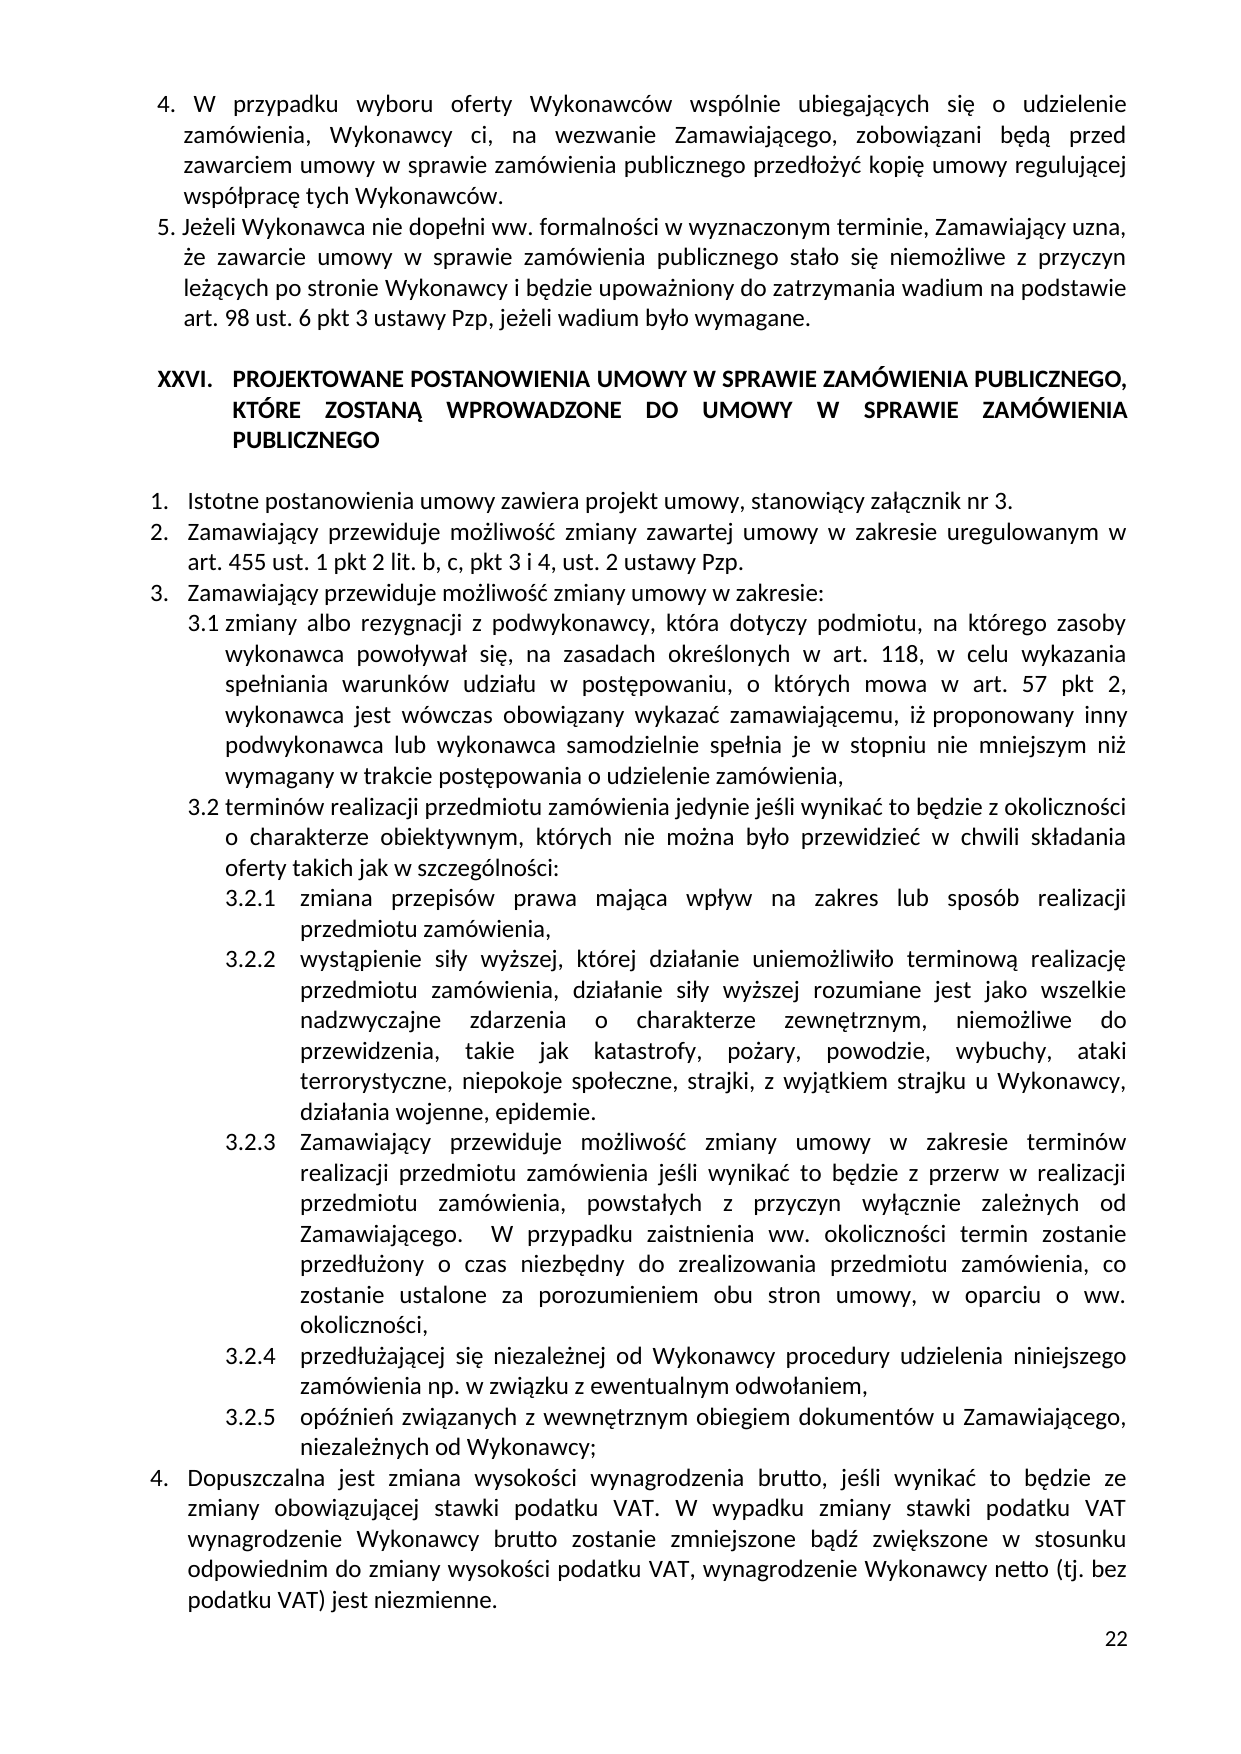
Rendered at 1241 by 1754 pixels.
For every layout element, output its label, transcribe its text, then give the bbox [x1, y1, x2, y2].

list projektowane postanowienia umowy w sprawie zamówienia publicznego, które zostaną wprowadzone do umowy w sprawie zamówienia publicznego [157, 363, 1128, 455]
list Dopuszczalna jest zmiana wysokości wynagrodzenia brutto, jeśli wynikać to będzie ze zmiany obowiązującej stawki podatku VAT. W wypadku zmiany stawki podatku VAT wynagrodzenie Wykonawcy brutto zostanie zmniejszone bądź zwiększone w stosunku odpowiednim do zmiany wysokości podatku VAT, wynagrodzenie Wykonawcy netto (tj. bez podatku VAT) jest niezmienne. [150, 1462, 1128, 1615]
list Zamawiający przewiduje możliwość zmiany umowy w zakresie: [150, 577, 1128, 607]
list Zamawiający przewiduje możliwość zmiany zawartej umowy w zakresie uregulowanym w art. 455 ust. 1 pkt 2 lit. b, c, pkt 3 i 4, ust. 2 ustawy Pzp. [150, 516, 1128, 577]
list zmiany albo rezygnacji z podwykonawcy, która dotyczy podmiotu, na którego zasoby wykonawca powoływał się, na zasadach określonych w art. 118, w celu wykazania spełniania warunków udziału w postępowaniu, o których mowa w art. 57 pkt 2, wykonawca jest wówczas obowiązany wykazać zamawiającemu, iż proponowany inny podwykonawca lub wykonawca samodzielnie spełnia je w stopniu nie mniejszym niż wymagany w trakcie postępowania o udzielenie zamówienia, [187, 607, 1128, 791]
list Zamawiający przewiduje możliwość zmiany umowy w zakresie terminów realizacji przedmiotu zamówienia jeśli wynikać to będzie z przerw w realizacji przedmiotu zamówienia, powstałych z przyczyn wyłącznie zależnych od Zamawiającego. W przypadku zaistnienia ww. okoliczności termin zostanie przedłużony o czas niezbędny do zrealizowania przedmiotu zamówienia, co zostanie ustalone za porozumieniem obu stron umowy, w oparciu o ww. okoliczności, [225, 1126, 1128, 1340]
list zmiana przepisów prawa mająca wpływ na zakres lub sposób realizacji przedmiotu zamówienia, [225, 882, 1128, 943]
list wystąpienie siły wyższej, której działanie uniemożliwiło terminową realizację przedmiotu zamówienia, działanie siły wyższej rozumiane jest jako wszelkie nadzwyczajne zdarzenia o charakterze zewnętrznym, niemożliwe do przewidzenia, takie jak katastrofy, pożary, powodzie, wybuchy, ataki terrorystyczne, niepokoje społeczne, strajki, z wyjątkiem strajku u Wykonawcy, działania wojenne, epidemie. [225, 943, 1128, 1126]
list terminów realizacji przedmiotu zamówienia jedynie jeśli wynikać to będzie z okoliczności o charakterze obiektywnym, których nie można było przewidzieć w chwili składania oferty takich jak w szczególności: [187, 791, 1128, 882]
text 5. Jeżeli Wykonawca nie dopełni ww. formalności w wyznaczonym terminie, Zamawiający uzna, że zawarcie umowy w sprawie zamówienia publicznego stało się niemożliwe z przyczyn leżących po stronie Wykonawcy i będzie upoważniony do zatrzymania wadium na podstawie art. 98 ust. 6 pkt 3 ustawy Pzp, jeżeli wadium było wymagane. [157, 211, 1128, 333]
list przedłużającej się niezależnej od Wykonawcy procedury udzielenia niniejszego zamówienia np. w związku z ewentualnym odwołaniem, [225, 1340, 1128, 1401]
text 4. W przypadku wyboru oferty Wykonawców wspólnie ubiegających się o udzielenie zamówienia, Wykonawcy ci, na wezwanie Zamawiającego, zobowiązani będą przed zawarciem umowy w sprawie zamówienia publicznego przedłożyć kopię umowy regulującej współpracę tych Wykonawców. [157, 89, 1128, 211]
list Istotne postanowienia umowy zawiera projekt umowy, stanowiący załącznik nr 3. [150, 485, 1128, 516]
list opóźnień związanych z wewnętrznym obiegiem dokumentów u Zamawiającego, niezależnych od Wykonawcy; [225, 1401, 1128, 1462]
